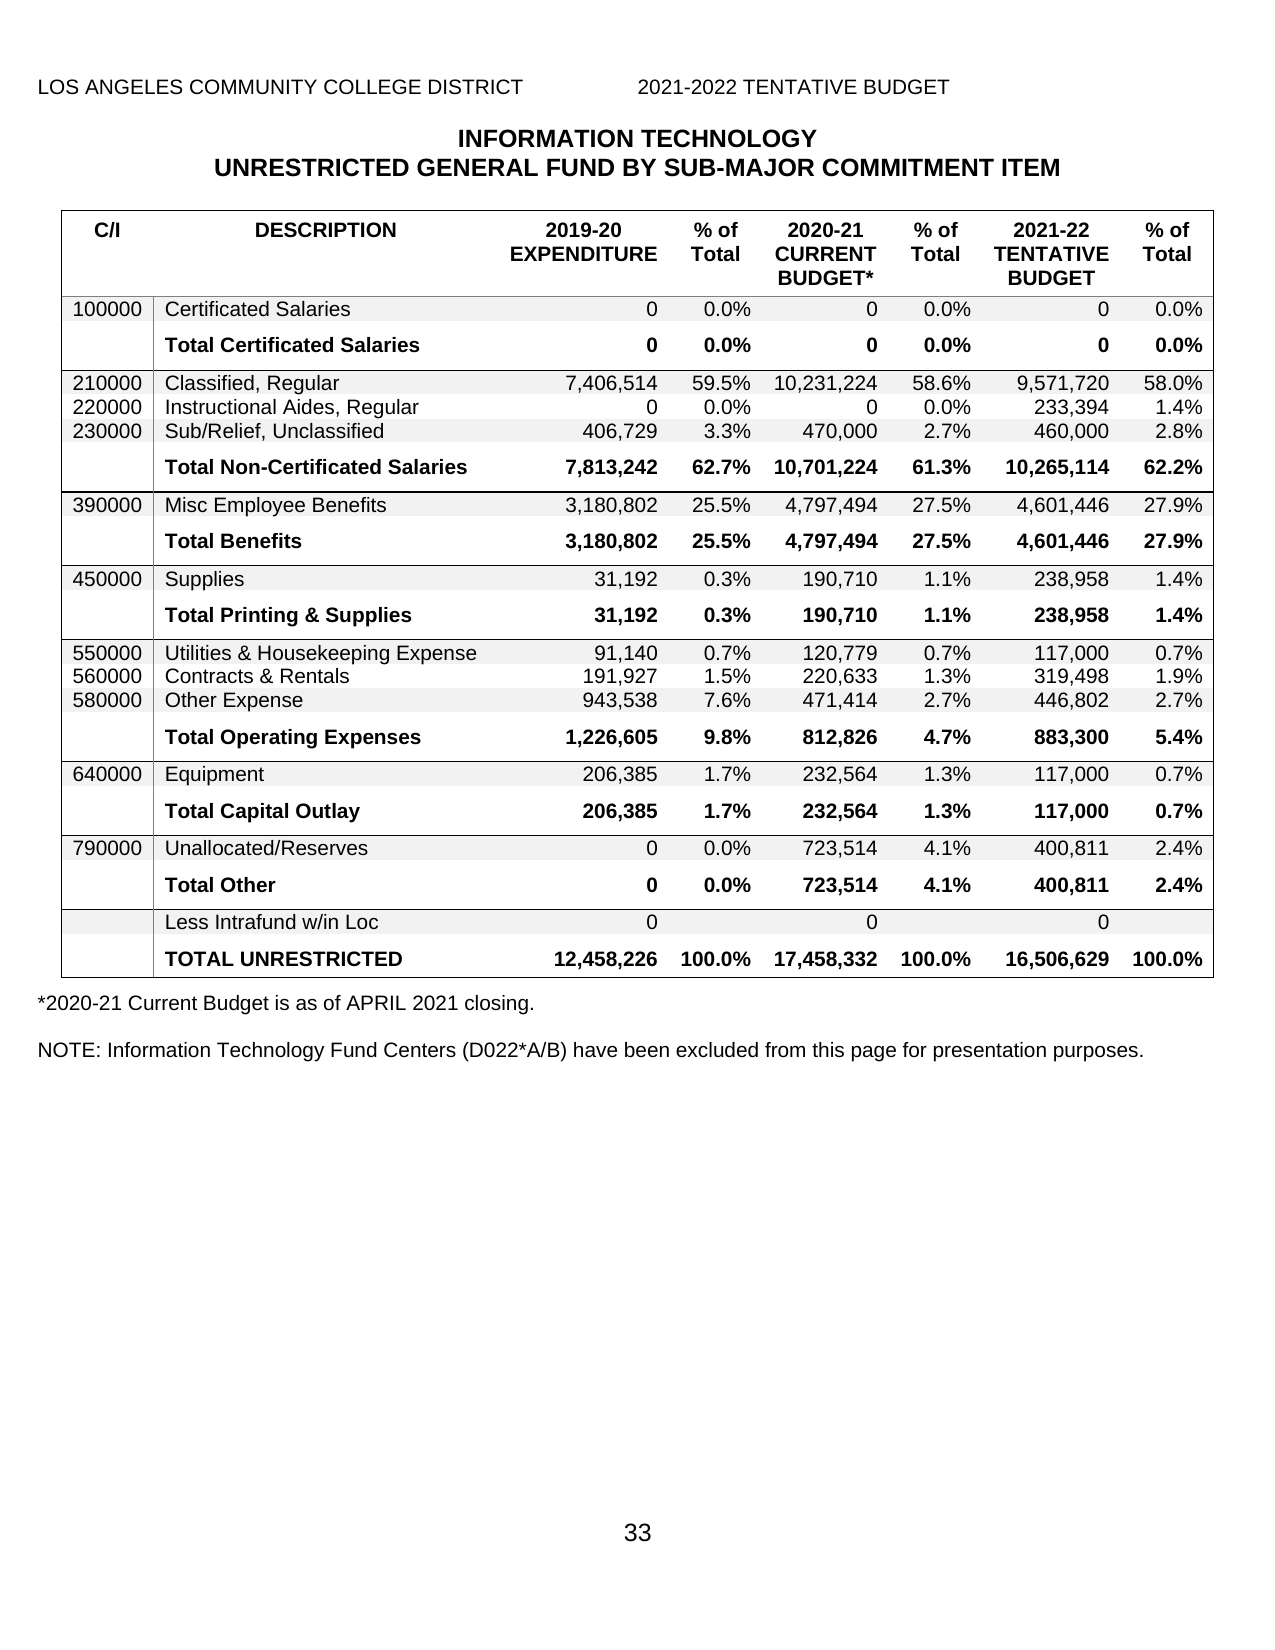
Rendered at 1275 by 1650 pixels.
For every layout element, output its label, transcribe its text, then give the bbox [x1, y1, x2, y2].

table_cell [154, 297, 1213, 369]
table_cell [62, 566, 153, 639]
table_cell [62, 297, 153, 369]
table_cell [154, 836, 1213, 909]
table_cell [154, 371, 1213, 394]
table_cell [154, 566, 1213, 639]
text NOTE: Information Technology Fund Centers (D022*A/B) have been excluded from this page for presentation purposes. [37, 1038, 1237, 1062]
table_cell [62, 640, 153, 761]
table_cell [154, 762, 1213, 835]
text *2020-21 Current Budget is as of APRIL 2021 closing. [37, 990, 1237, 1014]
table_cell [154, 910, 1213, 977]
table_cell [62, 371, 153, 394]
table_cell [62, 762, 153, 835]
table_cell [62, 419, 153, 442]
subtitle INFORMATION TECHNOLOGY [37, 124, 1237, 153]
subtitle UNRESTRICTED GENERAL FUND BY SUB-MAJOR COMMITMENT ITEM [37, 153, 1237, 181]
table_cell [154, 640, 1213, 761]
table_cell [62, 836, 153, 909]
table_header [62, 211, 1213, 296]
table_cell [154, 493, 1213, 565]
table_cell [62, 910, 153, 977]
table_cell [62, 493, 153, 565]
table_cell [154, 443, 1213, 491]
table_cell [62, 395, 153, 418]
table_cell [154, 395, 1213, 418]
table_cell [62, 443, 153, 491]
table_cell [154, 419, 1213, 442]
